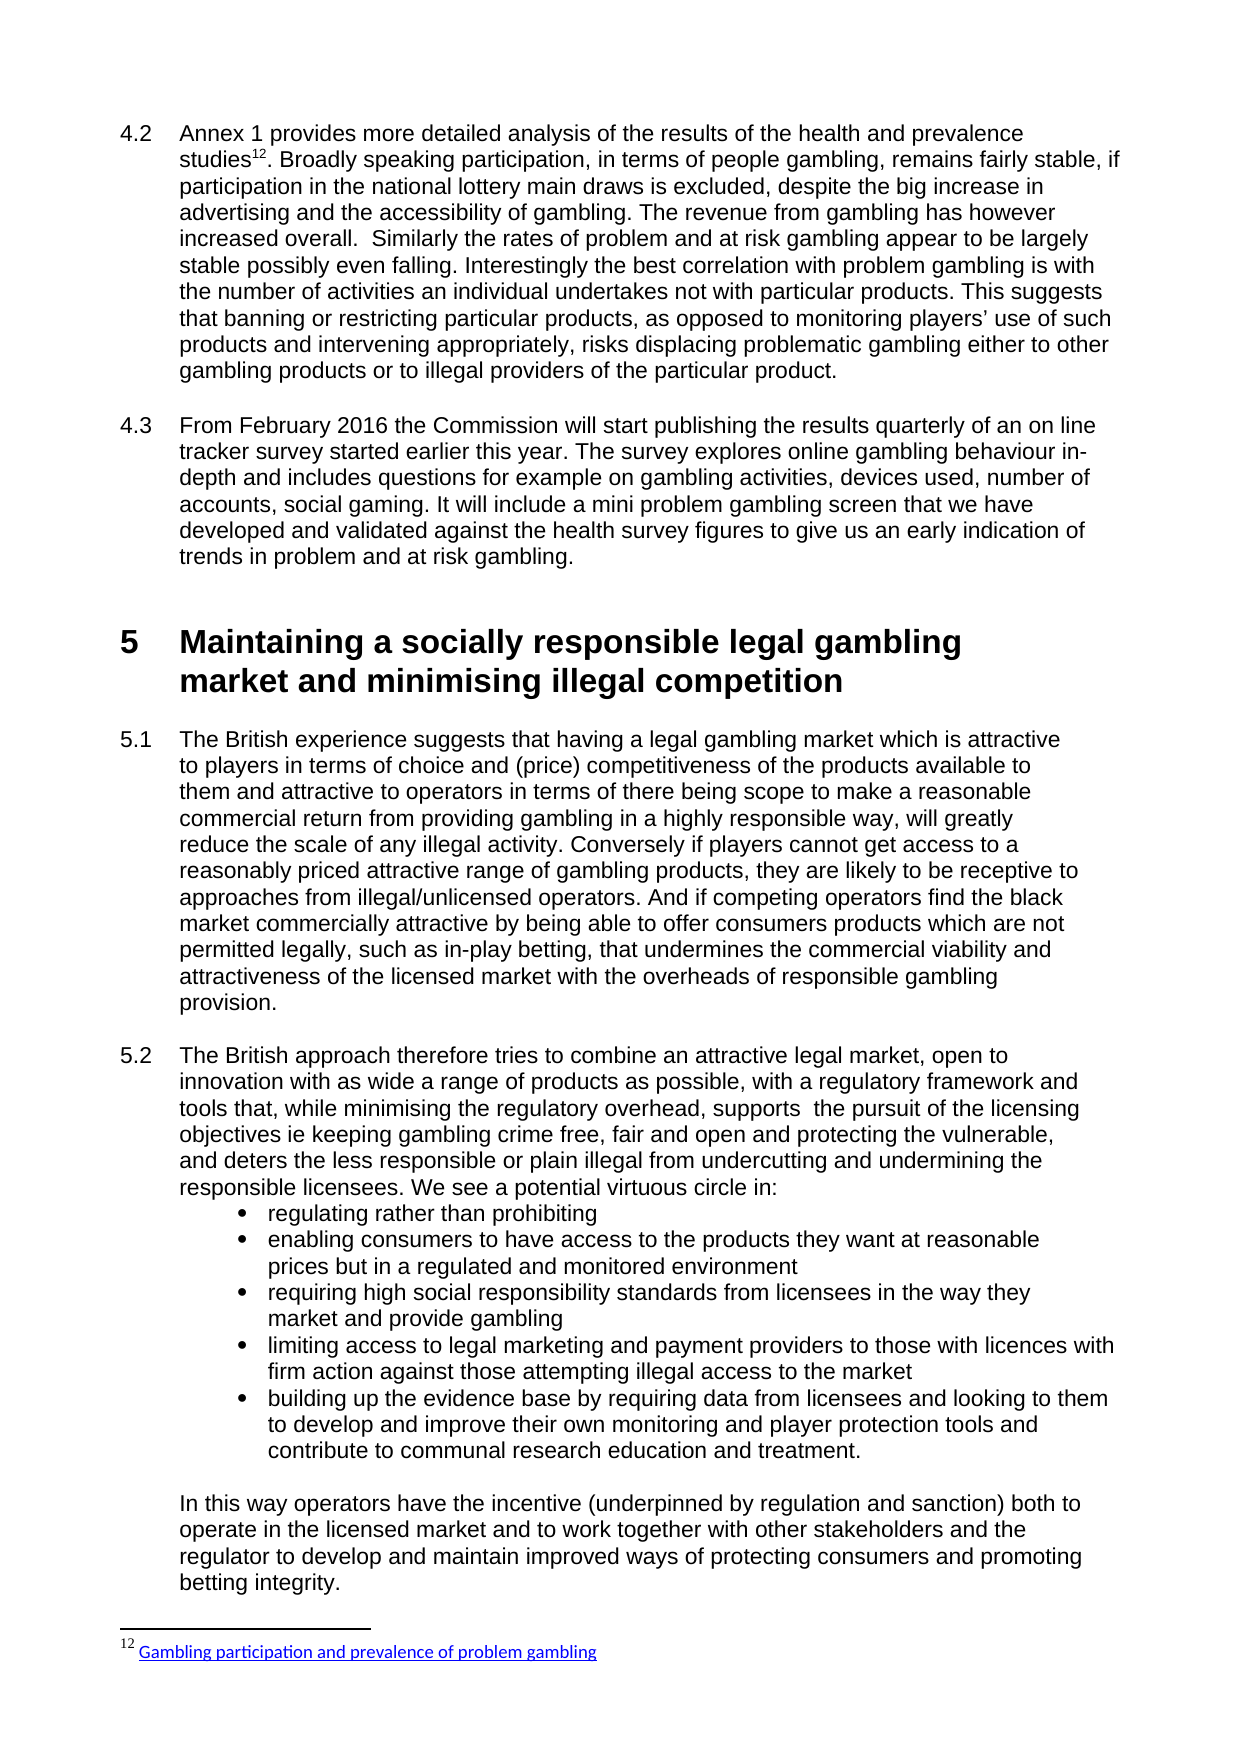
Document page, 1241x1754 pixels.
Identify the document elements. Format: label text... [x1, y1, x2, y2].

list In this way operators have the incentive (underpinned by regulation and sanction) both to operate in the licensed market and to work together with other stakeholders and the regulator to develop and maintain improved ways of protecting consumers and promoting betting integrity. [179, 1490, 1120, 1595]
list Annex 1 provides more detailed analysis of the results of the health and prevalence studies. Broadly speaking participation, in terms of people gambling, remains fairly stable, if participation in the national lottery main draws is excluded, despite the big increase in advertising and the accessibility of gambling. The revenue from gambling has however increased overall. Similarly the rates of problem and at risk gambling appear to be largely stable possibly even falling. Interestingly the best correlation with problem gambling is with the number of activities an individual undertakes not with particular products. This suggests that banning or restricting particular products, as opposed to monitoring players’ use of such products and intervening appropriately, risks displacing problematic gambling either to other gambling products or to illegal providers of the particular product. [120, 120, 1120, 383]
list 5 Maintaining a socially responsible legal gambling market and minimising illegal competition [120, 622, 1080, 699]
list building up the evidence base by requiring data from licensees and looking to them to develop and improve their own monitoring and player protection tools and contribute to communal research education and treatment. [238, 1384, 1120, 1463]
list limiting access to legal marketing and payment providers to those with licences with firm action against those attempting illegal access to the market [238, 1332, 1120, 1384]
list regulating rather than prohibiting [238, 1200, 1080, 1226]
list The British approach therefore tries to combine an attractive legal market, open to innovation with as wide a range of products as possible, with a regulatory framework and tools that, while minimising the regulatory overhead, supports responsibility standards the pursuit of the licensing objectives ie keeping gambling crime free, fair and open and protecting the vulnerable, and deters the less responsible or plain illegal from undercutting and undermining the responsible licensees. We see a potential virtuous circle in: [120, 1042, 1080, 1200]
list enabling consumers to have access to the products they want at reasonable prices but in a regulated and monitored environment [238, 1226, 1080, 1279]
list From February 2016 the Commission will start publishing the results quarterly of an on line tracker survey started earlier this year. The survey explores online gambling behaviour in-depth and includes questions for example on gambling activities, devices used, number of accounts, social gaming. It will include a mini problem gambling screen that we have developed and validated against the health survey figures to give us an early indication of trends in problem and at risk gambling. [120, 412, 1120, 570]
list requiring high social responsibility standards from licensees in the way they market and provide gambling [238, 1279, 1080, 1332]
list The British experience suggests that having a legal gambling market which is attractive to players in terms of choice and (price) competitiveness of the products available to them and attractive to operators in terms of there being scope to make a reasonable commercial return from providing gambling in a highly responsible way, will greatly reduce the scale of any illegal activity. Conversely if players cannot get access to a reasonably priced attractive range of gambling products, they are likely to be receptive to approaches from illegal/unlicensed operators. And if competing operators find the black market commercially attractive by being able to offer consumers products which are not permitted legally, such as in-play betting, that undermines the commercial viability and attractiveness of the licensed market with the overheads of responsible gambling provision. [120, 726, 1080, 1016]
